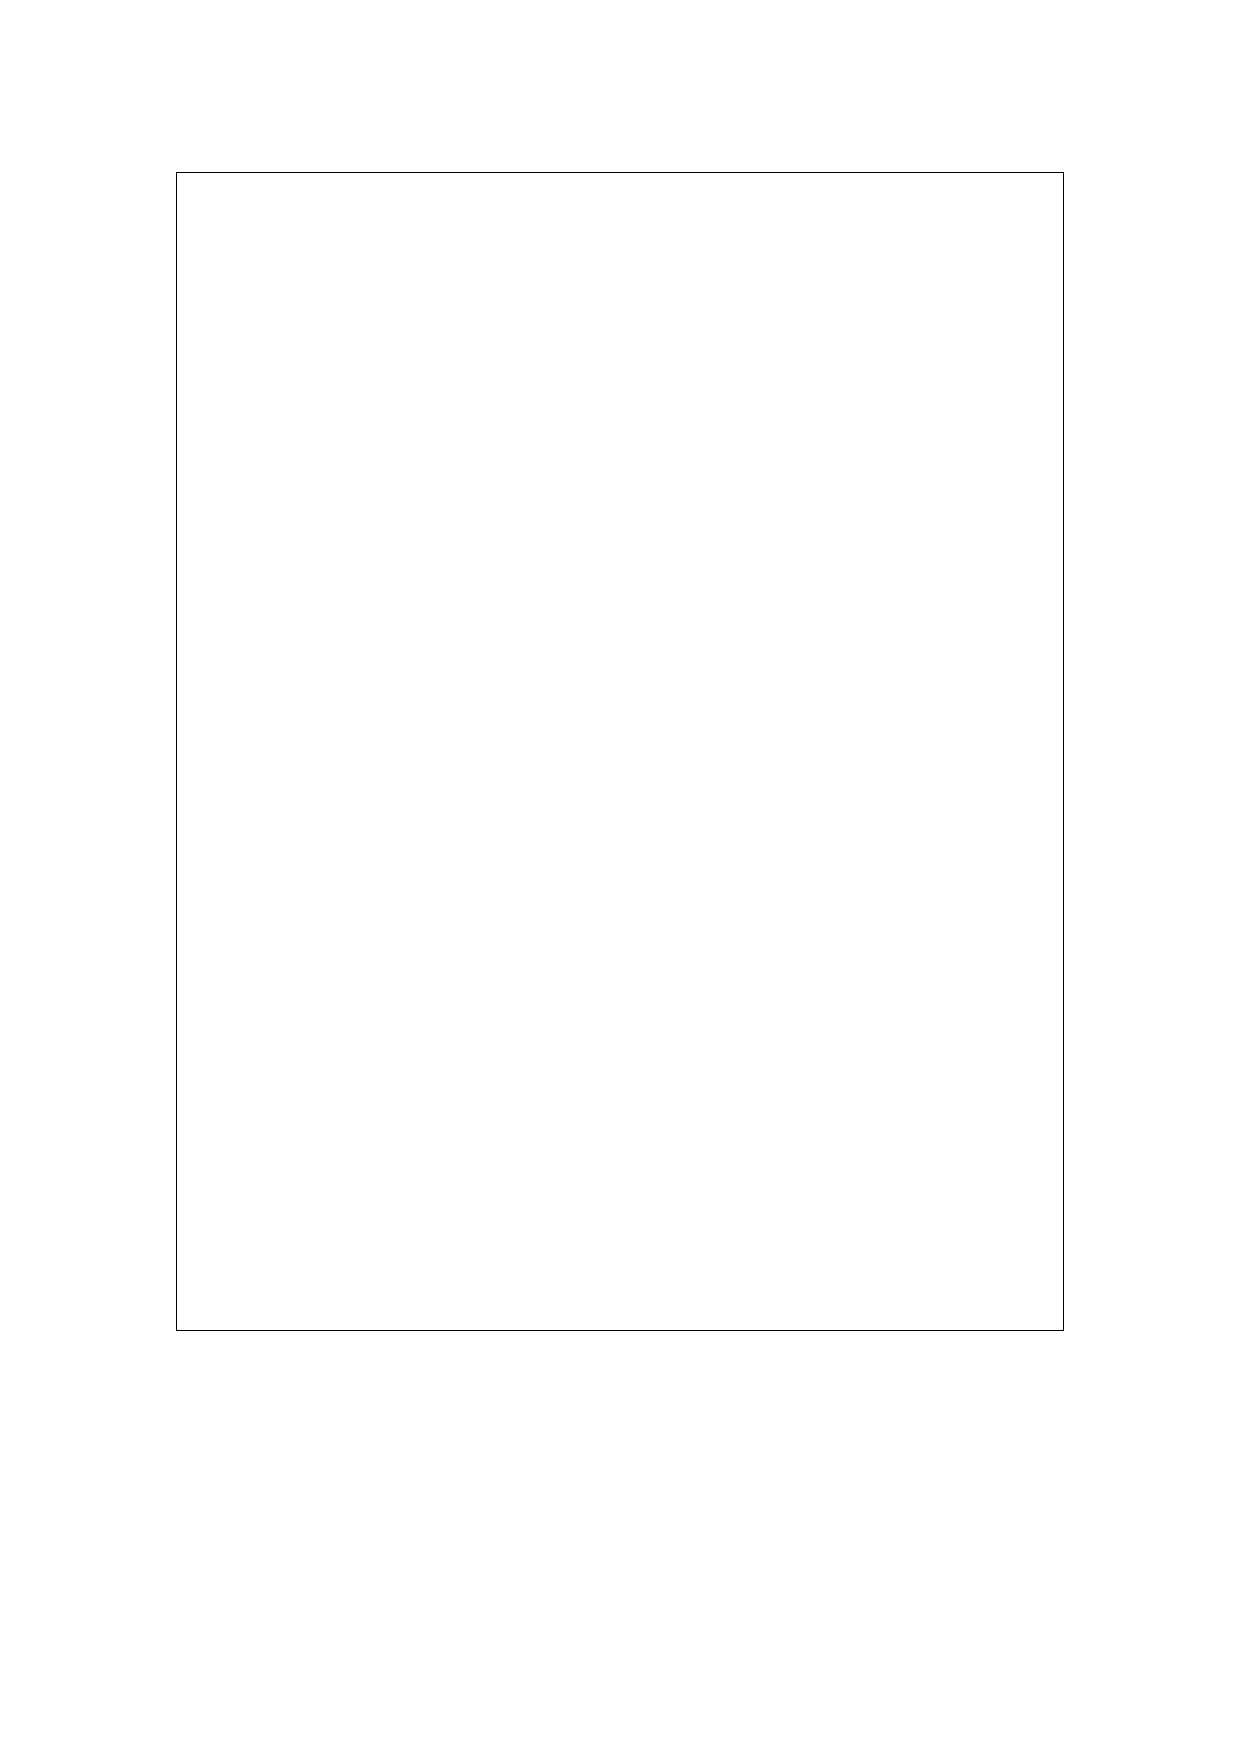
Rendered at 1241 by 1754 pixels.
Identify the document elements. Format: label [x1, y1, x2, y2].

table_header [177, 173, 1063, 1330]
